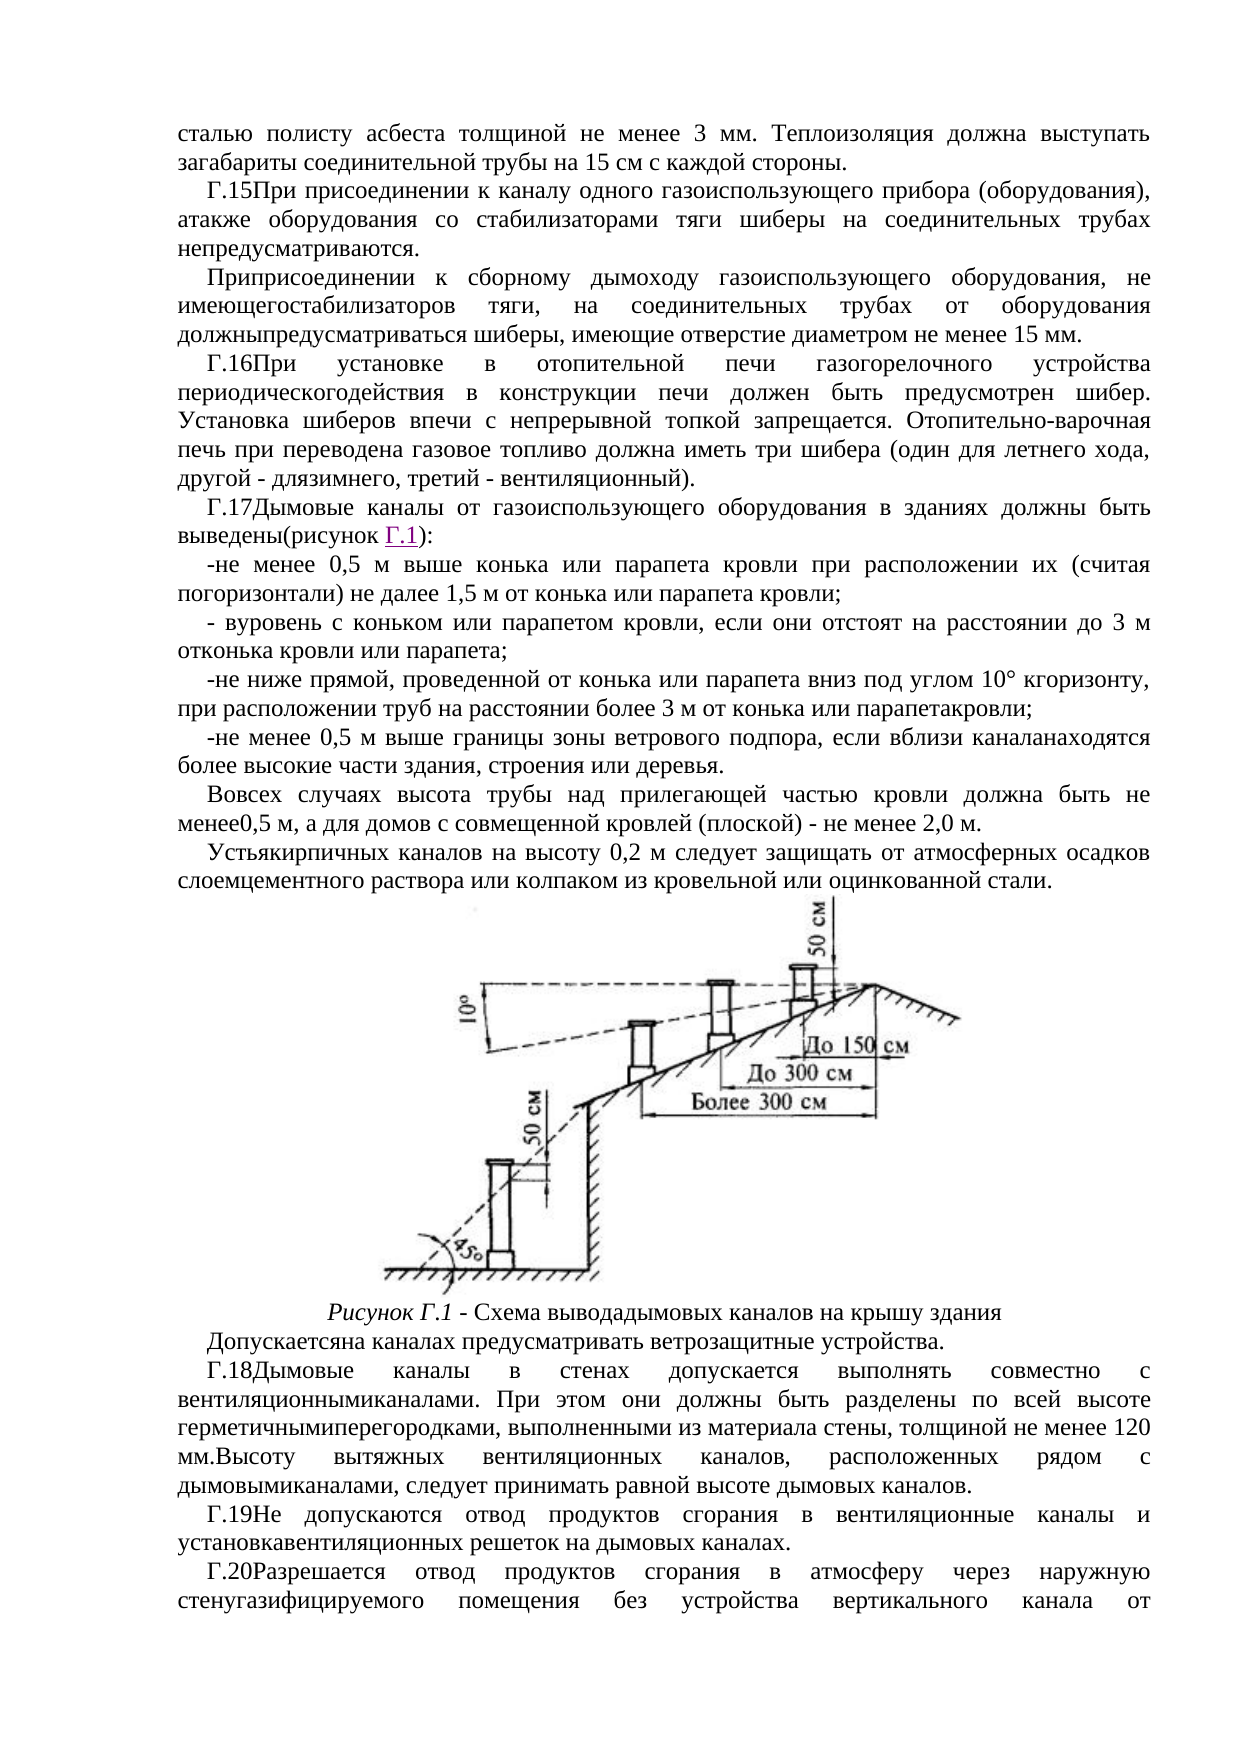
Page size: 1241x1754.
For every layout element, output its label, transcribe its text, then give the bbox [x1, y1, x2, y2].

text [177, 1556, 1152, 1614]
text Устьякирпичных каналов на высоту 0,2 м следует защищать от атмосферных осадков слоемцементного раствора или колпаком из кровельной или оцинкованной стали. [177, 837, 1152, 894]
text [177, 118, 1152, 176]
text Приприсоединении к сборному дымоходу газоиспользующего оборудования, не имеющегостабилизаторов тяги, на соединительных трубах от оборудования должныпредусматриваться шиберы, имеющие отверстие диаметром не менее 15 мм. [177, 262, 1152, 348]
text Г.19Не допускаются отвод продуктов сгорания в вентиляционные каналы и установкавентиляционных решеток на дымовых каналах. [177, 1499, 1152, 1556]
text Вовсех случаях высота трубы над прилегающей частью кровли должна быть не менее0,5 м, а для домов с совмещенной кровлей (плоской) - не менее 2,0 м. [177, 779, 1152, 837]
text -не менее 0,5 м выше границы зоны ветрового подпора, если вблизи каналанаходятся более высокие части здания, строения или деревья. [177, 722, 1152, 779]
text Г.16При установке в отопительной печи газогорелочного устройства периодическогодействия в конструкции печи должен быть предусмотрен шибер. Установка шиберов впечи с непрерывной топкой запрещается. Отопительно-варочная печь при переводена газовое топливо должна иметь три шибера (один для летнего хода, другой - длязимнего, третий - вентиляционный). [177, 348, 1152, 492]
picture [366, 894, 963, 1298]
text Г.17Дымовые каналы от газоиспользующего оборудования в зданиях должны быть выведены(рисунок Г.1): [177, 492, 1152, 549]
text Г.15При присоединении к каналу одного газоиспользующего прибора (оборудования), атакже оборудования со стабилизаторами тяги шиберы на соединительных трубах непредусматриваются. [177, 176, 1152, 262]
text Г.18Дымовые каналы в стенах допускается выполнять совместно с вентиляционнымиканалами. При этом они должны быть разделены по всей высоте герметичнымиперегородками, выполненными из материала стены, толщиной не менее 120 мм.Высоту вытяжных вентиляционных каналов, расположенных рядом с дымовымиканалами, следует принимать равной высоте дымовых каналов. [177, 1355, 1152, 1499]
text -не ниже прямой, проведенной от конька или парапета вниз под углом 10° кгоризонту, при расположении труб на расстоянии более 3 м от конька или парапетакровли; [177, 664, 1152, 722]
text Рисунок Г.1 - Схема выводадымовых каналов на крышу здания [177, 1297, 1152, 1326]
text -не менее 0,5 м выше конька или парапета кровли при расположении их (считая погоризонтали) не далее 1,5 м от конька или парапета кровли; [177, 549, 1152, 607]
text Допускаетсяна каналах предусматривать ветрозащитные устройства. [177, 1326, 1152, 1355]
text - вуровень с коньком или парапетом кровли, если они отстоят на расстоянии до 3 м отконька кровли или парапета; [177, 607, 1152, 664]
